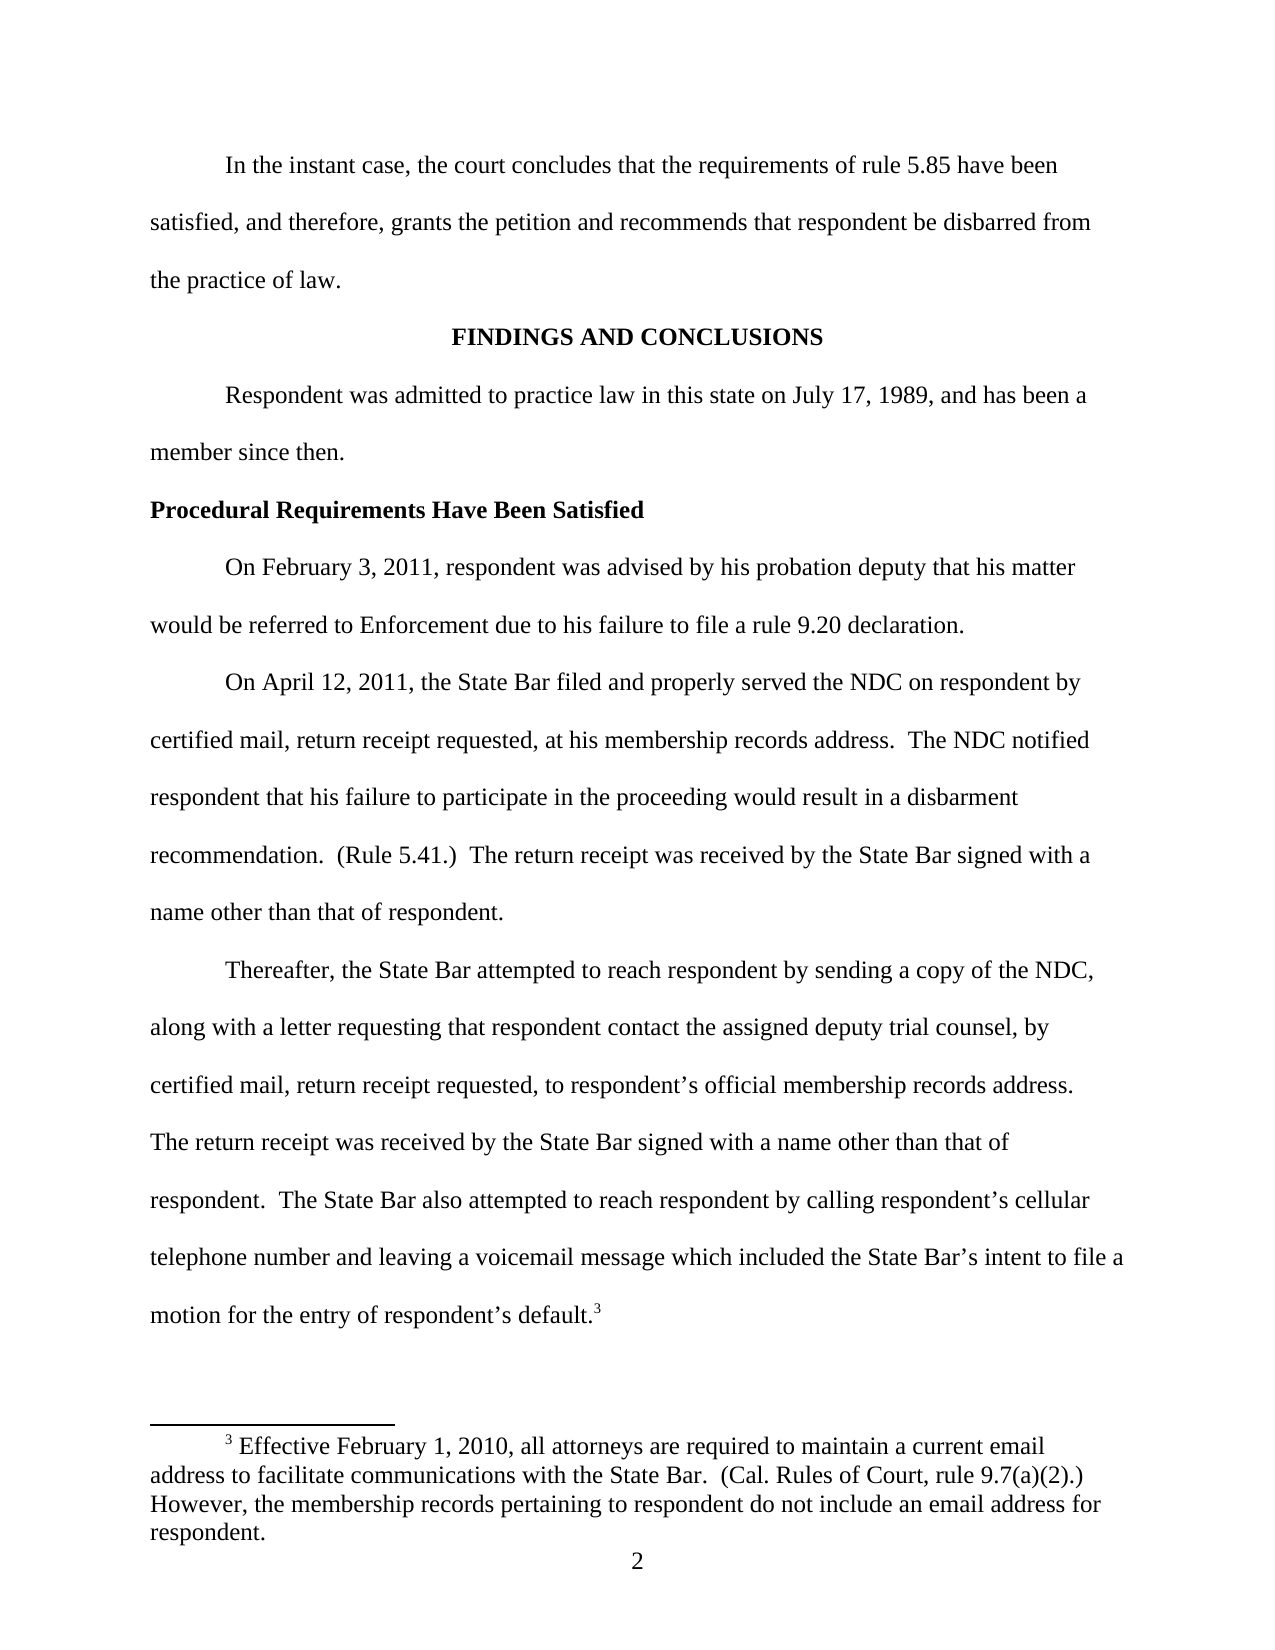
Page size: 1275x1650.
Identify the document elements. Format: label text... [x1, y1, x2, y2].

text Respondent was admitted to practice law in this state on July 17, 1989, and has been a member since then. [150, 380, 1125, 466]
text In the instant case, the court concludes that the requirements of rule 5.85 have been satisfied, and therefore, grants the petition and recommends that respondent be disbarred from the practice of law. [150, 150, 1125, 294]
text Thereafter, the State Bar attempted to reach respondent by sending a copy of the NDC, along with a letter requesting that respondent contact the assigned deputy trial counsel, by certified mail, return receipt requested, to respondent’s official membership records address. The return receipt was received by the State Bar signed with a name other than that of respondent. The State Bar also attempted to reach respondent by calling respondent’s cellular telephone number and leaving a voicemail message which included the State Bar’s intent to file a motion for the entry of respondent’s default. [150, 955, 1125, 1329]
text On February 3, 2011, respondent was advised by his probation deputy that his matter would be referred to Enforcement due to his failure to file a rule 9.20 declaration. [150, 552, 1125, 639]
text On April 12, 2011, the State Bar filed and properly served the NDC on respondent by certified mail, return receipt requested, at his membership records address. The NDC notified respondent that his failure to participate in the proceeding would result in a disbarment recommendation. (Rule 5.41.) The return receipt was received by the State Bar signed with a name other than that of respondent. [150, 667, 1125, 926]
text FINDINGS AND CONCLUSIONS [150, 322, 1125, 351]
text Procedural Requirements Have Been Satisfied [150, 495, 1125, 524]
